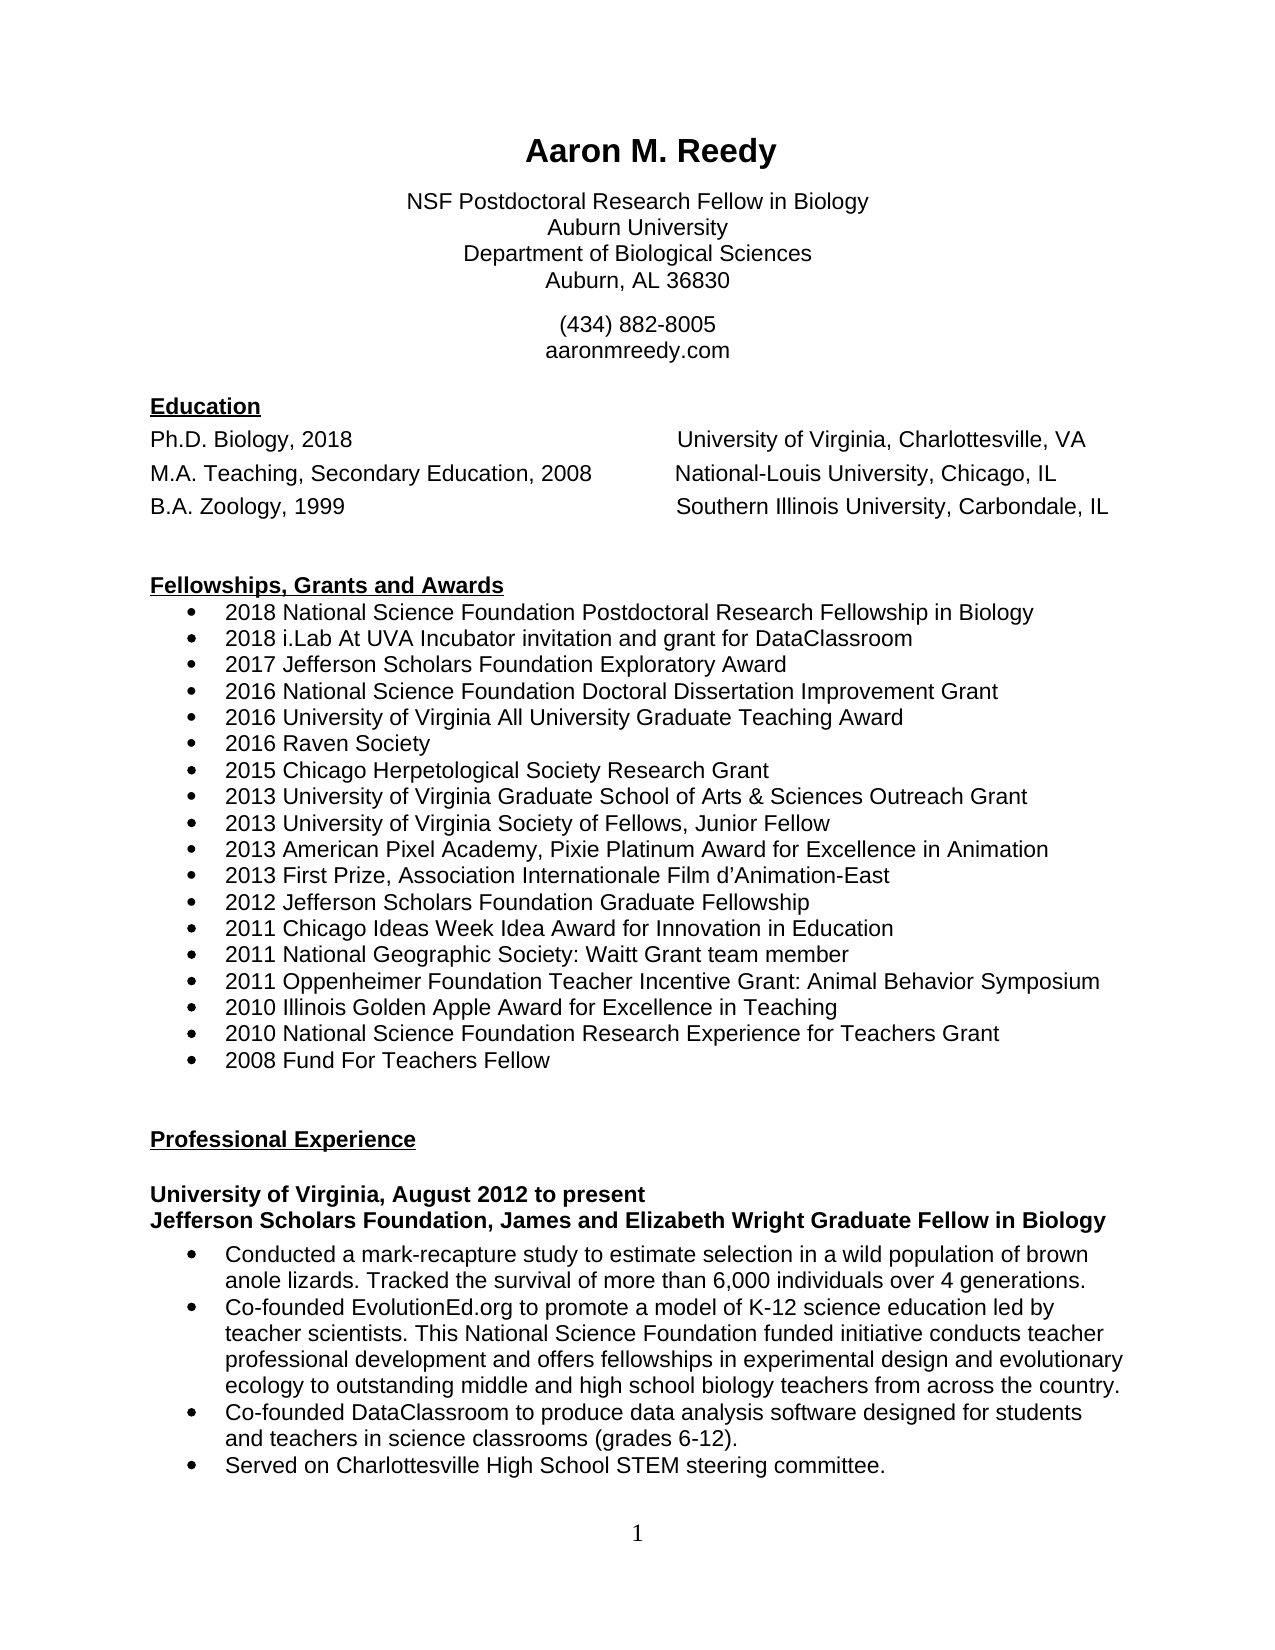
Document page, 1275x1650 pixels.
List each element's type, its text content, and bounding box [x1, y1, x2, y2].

text Aaron M. Reedy [450, 131, 1125, 170]
list 2010 Illinois Golden Apple Award for Excellence in Teaching [187, 994, 1125, 1020]
text Auburn, AL 36830 [150, 267, 1125, 293]
text Jefferson Scholars Foundation, James and Elizabeth Wright Graduate Fellow in Biology [150, 1207, 1125, 1233]
list 2011 Chicago Ideas Week Idea Award for Innovation in Education [187, 915, 1125, 941]
list Conducted a mark-recapture study to estimate selection in a wild population of brown anole lizards. Tracked the survival of more than 6,000 individuals over 4 generations. [187, 1241, 1125, 1293]
list 2016 University of Virginia All University Graduate Teaching Award [187, 704, 1125, 730]
list 2018 i.Lab At UVA Incubator invitation and grant for DataClassroom [187, 625, 1125, 651]
list 2010 National Science Foundation Research Experience for Teachers Grant [187, 1020, 1125, 1047]
text University of Virginia, August 2012 to present [150, 1181, 1125, 1207]
list 2017 Jefferson Scholars Foundation Exploratory Award [187, 651, 1125, 678]
text NSF Postdoctoral Research Fellow in Biology [150, 188, 1125, 214]
list 2016 Raven Society [187, 730, 1125, 757]
text B.A. Zoology, 1999 Southern Illinois University, Carbondale, IL [150, 493, 1125, 519]
list 2013 American Pixel Academy, Pixie Platinum Award for Excellence in Animation [187, 836, 1125, 862]
text Department of Biological Sciences [150, 240, 1125, 267]
list 2013 University of Virginia Society of Fellows, Junior Fellow [187, 809, 1125, 836]
list 2015 Chicago Herpetological Society Research Grant [187, 757, 1125, 783]
text M.A. Teaching, Secondary Education, 2008 National-Louis University, Chicago, IL [150, 460, 1125, 486]
list Co-founded DataClassroom to produce data analysis software designed for students and teachers in science classrooms (grades 6-12). [187, 1399, 1125, 1452]
list 2016 National Science Foundation Doctoral Dissertation Improvement Grant [187, 678, 1125, 704]
text Fellowships, Grants and Awards [150, 572, 1125, 599]
list 2008 Fund For Teachers Fellow [187, 1047, 1125, 1073]
list 2012 Jefferson Scholars Foundation Graduate Fellowship [187, 888, 1125, 915]
list 2011 Oppenheimer Foundation Teacher Incentive Grant: Animal Behavior Symposium [187, 968, 1125, 994]
text Auburn University [150, 214, 1125, 240]
list Served on Charlottesville High School STEM steering committee. [187, 1452, 1125, 1478]
list 2011 National Geographic Society: Waitt Grant team member [187, 941, 1125, 968]
text Professional Experience [150, 1126, 1125, 1152]
text aaronmreedy.com [150, 337, 1125, 364]
list 2013 University of Virginia Graduate School of Arts & Sciences Outreach Grant [187, 783, 1125, 809]
text (434) 882-8005 [150, 311, 1125, 337]
list 2013 First Prize, Association Internationale Film d’Animation-East [187, 862, 1125, 888]
text Ph.D. Biology, 2018 University of Virginia, Charlottesville, VA [150, 426, 1125, 452]
text Education [150, 393, 1125, 419]
list 2018 National Science Foundation Postdoctoral Research Fellowship in Biology [187, 599, 1125, 625]
list Co-founded EvolutionEd.org to promote a model of K-12 science education led by teacher scientists. This National Science Foundation funded initiative conducts teacher professional development and offers fellowships in experimental design and evolutionary ecology to outstanding middle and high school biology teachers from across the country. [187, 1293, 1125, 1399]
